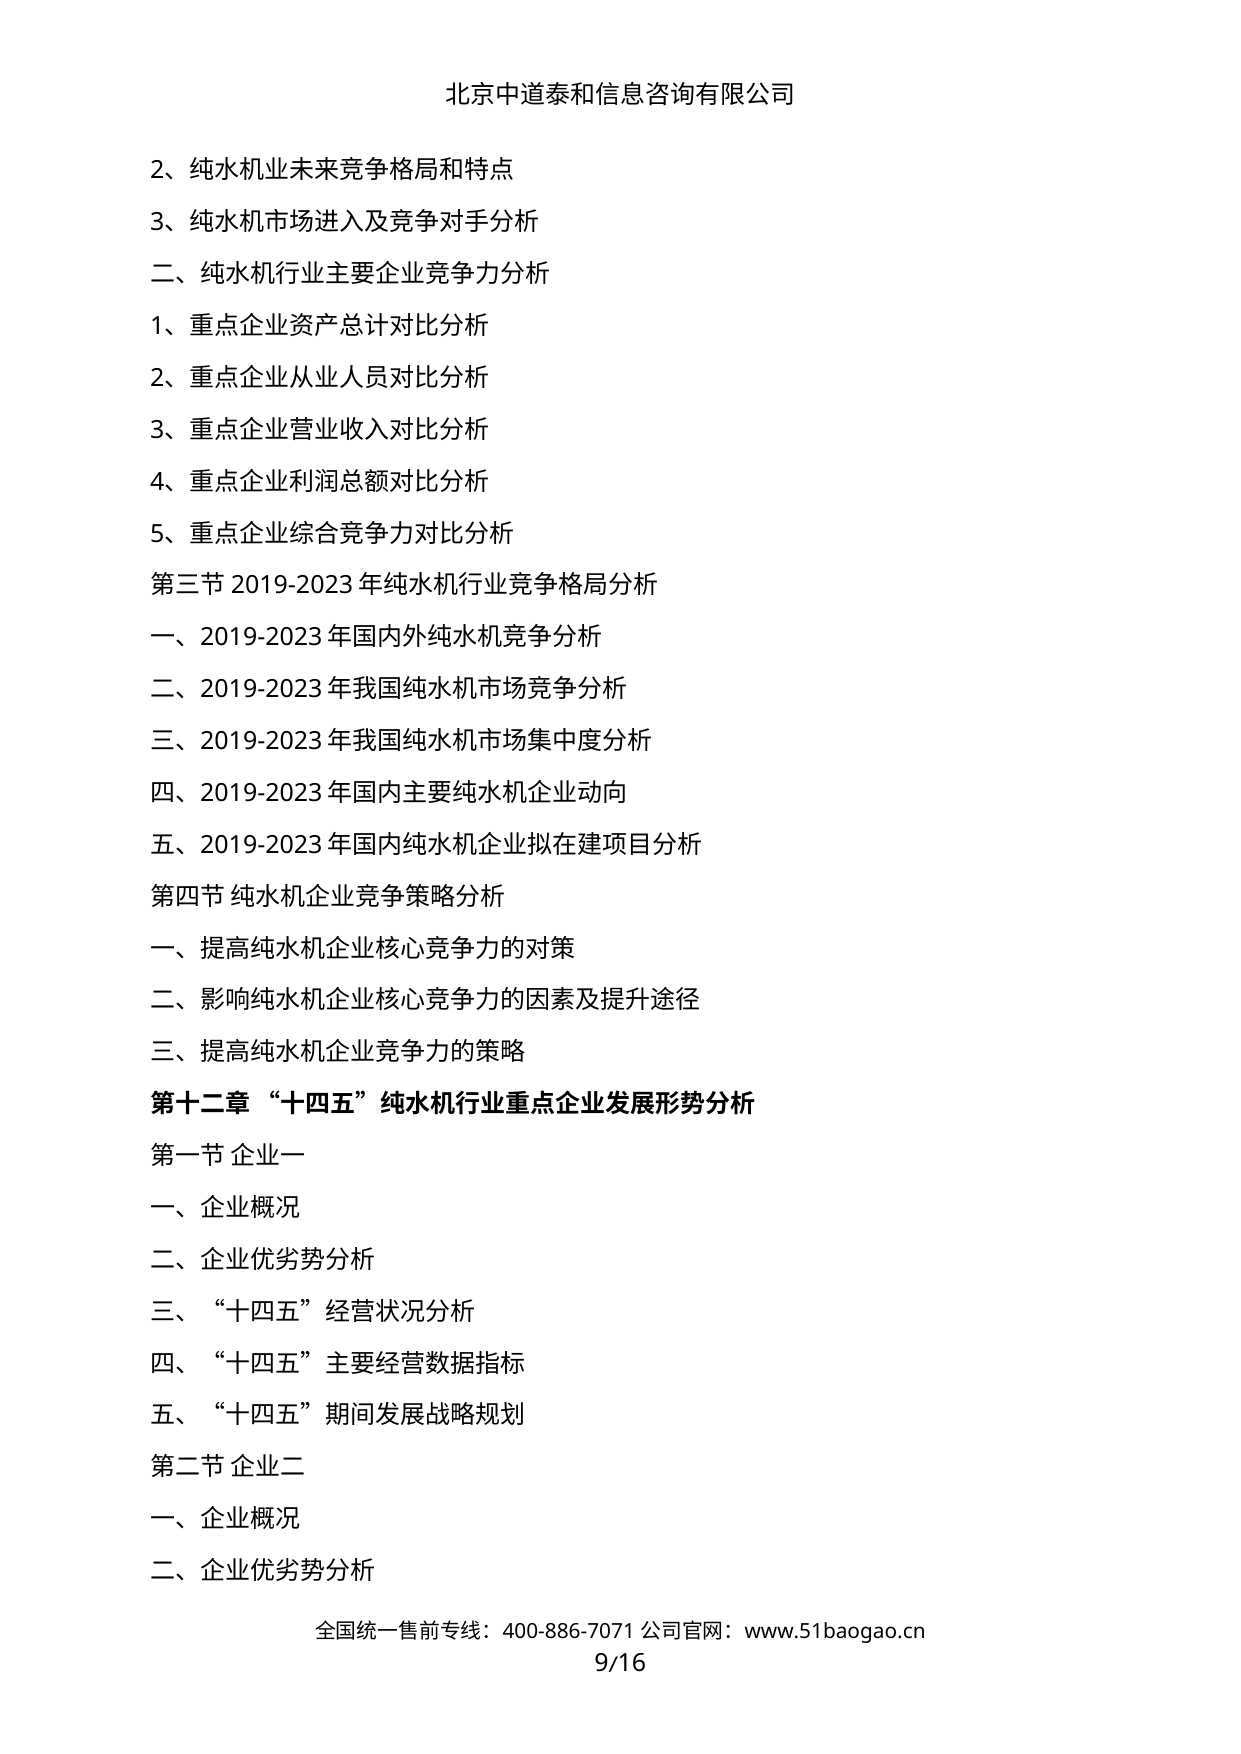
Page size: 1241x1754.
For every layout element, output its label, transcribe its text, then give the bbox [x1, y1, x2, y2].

text 四、2019-2023年国内主要纯水机企业动向 [150, 772, 1090, 809]
text 4、重点企业利润总额对比分析 [150, 461, 1090, 497]
text 第二节 企业二 [150, 1447, 1090, 1483]
text 二、企业优劣势分析 [150, 1551, 1090, 1587]
text 一、2019-2023年国内外纯水机竞争分析 [150, 617, 1090, 653]
text 四、“十四五”主要经营数据指标 [150, 1343, 1090, 1379]
text 二、企业优劣势分析 [150, 1239, 1090, 1276]
text 一、提高纯水机企业核心竞争力的对策 [150, 928, 1090, 964]
text 2、重点企业从业人员对比分析 [150, 357, 1090, 394]
text 二、2019-2023年我国纯水机市场竞争分析 [150, 669, 1090, 705]
text 五、2019-2023年国内纯水机企业拟在建项目分析 [150, 824, 1090, 861]
text 五、“十四五”期间发展战略规划 [150, 1395, 1090, 1431]
text 一、企业概况 [150, 1187, 1090, 1224]
text 第一节 企业一 [150, 1136, 1090, 1172]
text 3、重点企业营业收入对比分析 [150, 409, 1090, 446]
text 三、2019-2023年我国纯水机市场集中度分析 [150, 721, 1090, 757]
text 3、纯水机市场进入及竞争对手分析 [150, 202, 1090, 238]
text 三、“十四五”经营状况分析 [150, 1291, 1090, 1327]
text 1、重点企业资产总计对比分析 [150, 306, 1090, 342]
text 第十二章 “十四五”纯水机行业重点企业发展形势分析 [150, 1084, 1090, 1120]
text 第四节 纯水机企业竞争策略分析 [150, 876, 1090, 912]
text 5、重点企业综合竞争力对比分析 [150, 513, 1090, 549]
text 2、纯水机业未来竞争格局和特点 [150, 150, 1090, 186]
text 第三节 2019-2023年纯水机行业竞争格局分析 [150, 565, 1090, 601]
text 三、提高纯水机企业竞争力的策略 [150, 1032, 1090, 1068]
text 一、企业概况 [150, 1499, 1090, 1535]
text 二、纯水机行业主要企业竞争力分析 [150, 254, 1090, 290]
text 二、影响纯水机企业核心竞争力的因素及提升途径 [150, 980, 1090, 1016]
